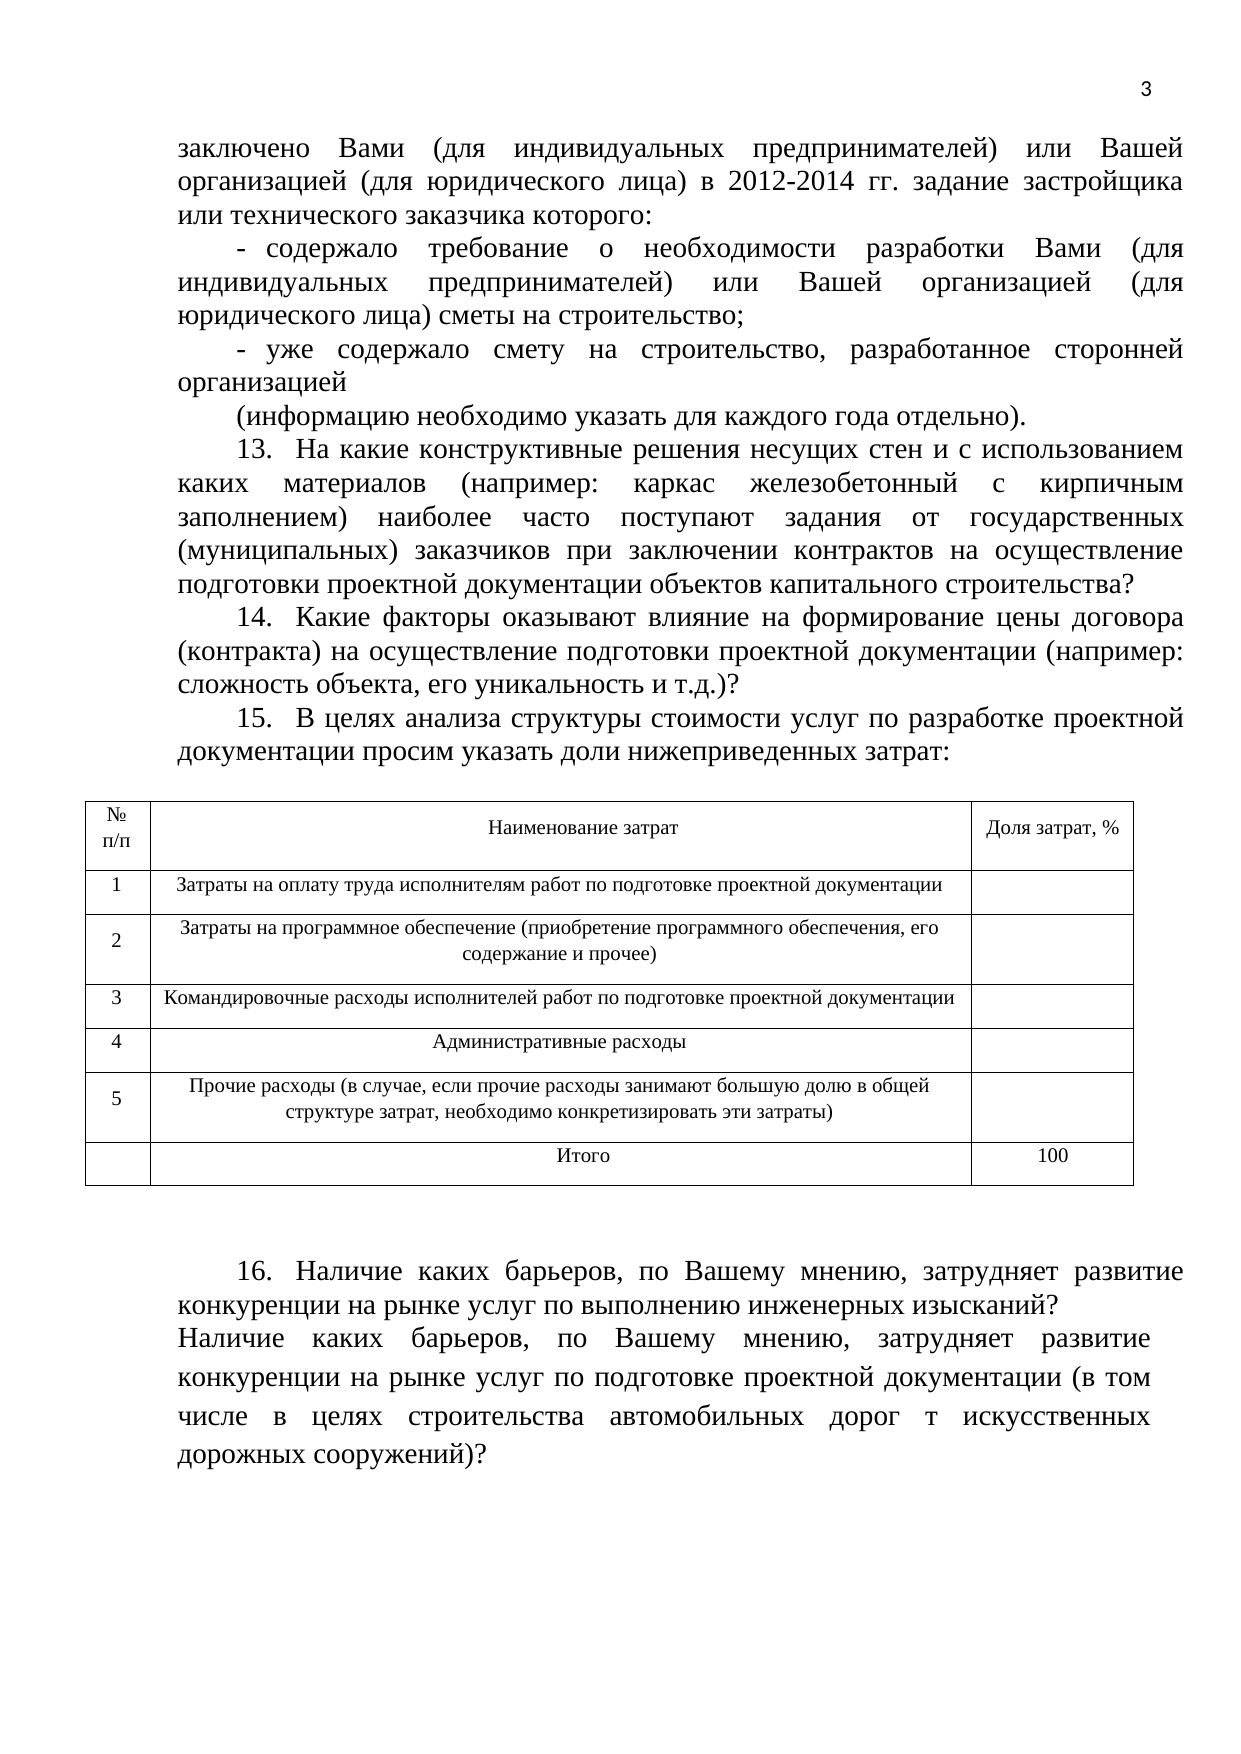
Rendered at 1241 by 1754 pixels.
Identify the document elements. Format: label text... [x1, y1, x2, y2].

table_header № п/п [86, 802, 150, 870]
list уже содержало смету на строительство, разработанное сторонней организацией [177, 331, 1184, 398]
table_cell [972, 915, 1133, 984]
table_cell 5 [86, 1073, 150, 1142]
table_cell Прочие расходы (в случае, если прочие расходы занимают большую долю в общей структуре затрат, необходимо конкретизировать эти затраты) [151, 1073, 971, 1142]
table_cell [972, 1029, 1133, 1072]
table_cell 100 [972, 1143, 1133, 1185]
table_cell 1 [86, 871, 150, 914]
table_cell Итого [151, 1143, 971, 1185]
table_cell [86, 1143, 150, 1185]
table_cell [972, 871, 1133, 914]
list На какие конструктивные решения несущих стен и с использованием каких материалов (например: каркас железобетонный с кирпичным заполнением) наиболее часто поступают задания от государственных (муниципальных) заказчиков при заключении контрактов на осуществление подготовки проектной документации объектов капитального строительства? [177, 432, 1184, 599]
table_cell Административные расходы [151, 1029, 971, 1072]
table_cell Командировочные расходы исполнителей работ по подготовке проектной документации [151, 985, 971, 1028]
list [177, 130, 1184, 230]
table_cell Затраты на программное обеспечение (приобретение программного обеспечения, его содержание и прочее) [151, 915, 971, 984]
list Наличие каких барьеров, по Вашему мнению, затрудняет развитие конкуренции на рынке услуг по выполнению инженерных изысканий? [177, 1253, 1184, 1321]
table_cell 4 [86, 1029, 150, 1072]
text Наличие каких барьеров, по Вашему мнению, затрудняет развитие конкуренции на рынке услуг по подготовке проектной документации (в том числе в целях строительства автомобильных дорог т искусственных дорожных сооружений)? [177, 1321, 1152, 1470]
table_header Доля затрат, % [972, 802, 1133, 870]
list (информацию необходимо указать для каждого года отдельно). [177, 398, 1184, 432]
list Какие факторы оказывают влияние на формирование цены договора (контракта) на осуществление подготовки проектной документации (например: сложность объекта, его уникальность и т.д.)? [177, 599, 1184, 700]
table_cell [972, 1073, 1133, 1142]
list В целях анализа структуры стоимости услуг по разработке проектной документации просим указать доли нижеприведенных затрат: [177, 700, 1184, 767]
table_cell 2 [86, 915, 150, 984]
table_cell 3 [86, 985, 150, 1028]
table_header Наименование затрат [151, 802, 971, 870]
table_cell [972, 985, 1133, 1028]
table_cell Затраты на оплату труда исполнителям работ по подготовке проектной документации [151, 871, 971, 914]
